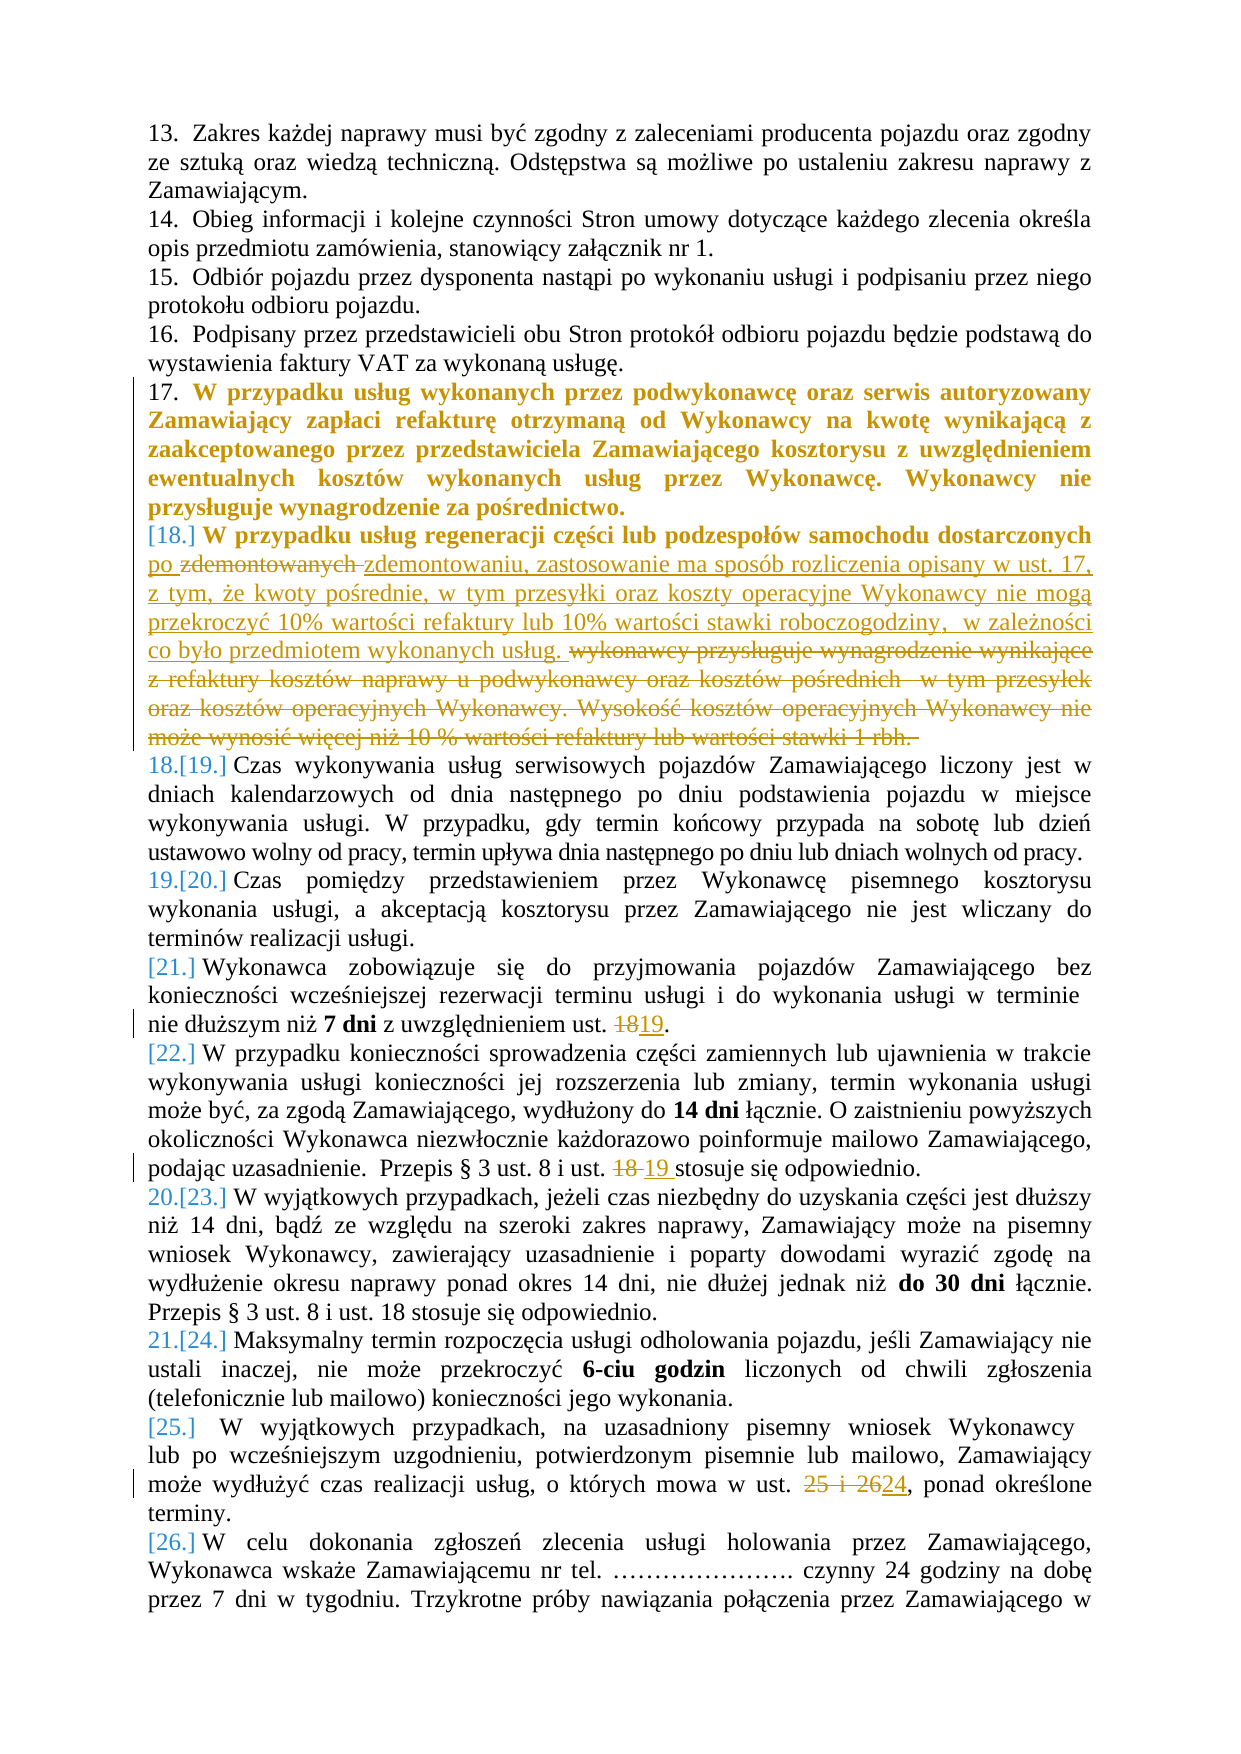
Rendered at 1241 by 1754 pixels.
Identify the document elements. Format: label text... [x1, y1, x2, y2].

list Obieg informacji i kolejne czynności Stron umowy dotyczące każdego zlecenia określa opis przedmiotu zamówienia, stanowiący załącznik nr 1. [148, 204, 1092, 262]
list W przypadku usług regeneracji części lub podzespołów samochodu dostarczonych [148, 681, 1092, 709]
list W przypadku usług wykonanych przez podwykonawcę oraz serwis autoryzowany Zamawiający zapłaci refakturę otrzymaną od Wykonawcy na kwotę wynikającą z zaakceptowanego przez przedstawiciela Zamawiającego kosztorysu z uwzględnieniem ewentualnych kosztów wykonanych usług przez Wykonawcę. Wykonawcy nie przysługuje wynagrodzenie za pośrednictwo. [148, 377, 1092, 521]
list W przypadku usług regeneracji części lub podzespołów samochodu dostarczonych [148, 710, 1092, 751]
list Odbiór pojazdu przez dysponenta nastąpi po wykonaniu usługi i podpisaniu przez niego protokołu odbioru pojazdu. [148, 262, 1092, 319]
list Podpisany przez przedstawicieli obu Stron protokół odbioru pojazdu będzie podstawą do wystawienia faktury VAT za wykonaną usługę. [148, 319, 1092, 377]
list Zakres każdej naprawy musi być zgodny z zaleceniami producenta pojazdu oraz zgodny ze sztuką oraz wiedzą techniczną. Odstępstwa są możliwe po ustaleniu zakresu naprawy z Zamawiającym. [148, 118, 1092, 204]
list W przypadku usług regeneracji części lub podzespołów samochodu dostarczonych [148, 604, 1092, 632]
list W przypadku usług regeneracji części lub podzespołów samochodu dostarczonych [148, 521, 1092, 603]
list Czas pomiędzy przedstawieniem przez Wykonawcę pisemnego kosztorysu wykonania usługi, a akceptacją kosztorysu przez Zamawiającego nie jest wliczany do terminów realizacji usługi. [148, 866, 1092, 952]
list Wykonawca zobowiązuje się do przyjmowania pojazdów Zamawiającego bez konieczności wcześniejszej rezerwacji terminu usługi i do wykonania usługi w terminie nie dłuższym niż 7 dni z uwzględnieniem ust. . [148, 952, 1092, 1038]
list Czas wykonywania usług serwisowych pojazdów Zamawiającego liczony jest w dniach kalendarzowych od dnia następnego po dniu podstawienia pojazdu w miejsce wykonywania usługi. W przypadku, gdy termin końcowy przypada na sobotę lub dzień ustawowo wolny od pracy, termin upływa dnia następnego po dniu lub dniach wolnych od pracy. [148, 751, 1092, 866]
list W przypadku konieczności sprowadzenia części zamiennych lub ujawnienia w trakcie wykonywania usługi konieczności jej rozszerzenia lub zmiany, termin wykonania usługi może być, za zgodą Zamawiającego, wydłużony do 14 dni łącznie. O zaistnieniu powyższych okoliczności Wykonawca niezwłocznie każdorazowo poinformuje mailowo Zamawiającego, podając uzasadnienie. Przepis § 3 ust. 8 i ust. stosuje się odpowiednio. [148, 1038, 1092, 1182]
list W wyjątkowych przypadkach, na uzasadniony pisemny wniosek Wykonawcy lub po wcześniejszym uzgodnieniu, potwierdzonym pisemnie lub mailowo, Zamawiający może wydłużyć czas realizacji usług, o których mowa w ust. , ponad określone terminy. [148, 1412, 1092, 1527]
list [148, 1527, 1092, 1613]
list W wyjątkowych przypadkach, jeżeli czas niezbędny do uzyskania części jest dłuższy niż 14 dni, bądź ze względu na szeroki zakres naprawy, Zamawiający może na pisemny wniosek Wykonawcy, zawierający uzasadnienie i poparty dowodami wyrazić zgodę na wydłużenie okresu naprawy ponad okres 14 dni, nie dłużej jednak niż do 30 dni łącznie. Przepis § 3 ust. 8 i ust. 18 stosuje się odpowiednio. [148, 1182, 1092, 1326]
list W przypadku usług regeneracji części lub podzespołów samochodu dostarczonych [148, 633, 1092, 680]
list Maksymalny termin rozpoczęcia usługi odholowania pojazdu, jeśli Zamawiający nie ustali inaczej, nie może przekroczyć 6-ciu godzin liczonych od chwili zgłoszenia (telefonicznie lub mailowo) konieczności jego wykonania. [148, 1326, 1092, 1412]
